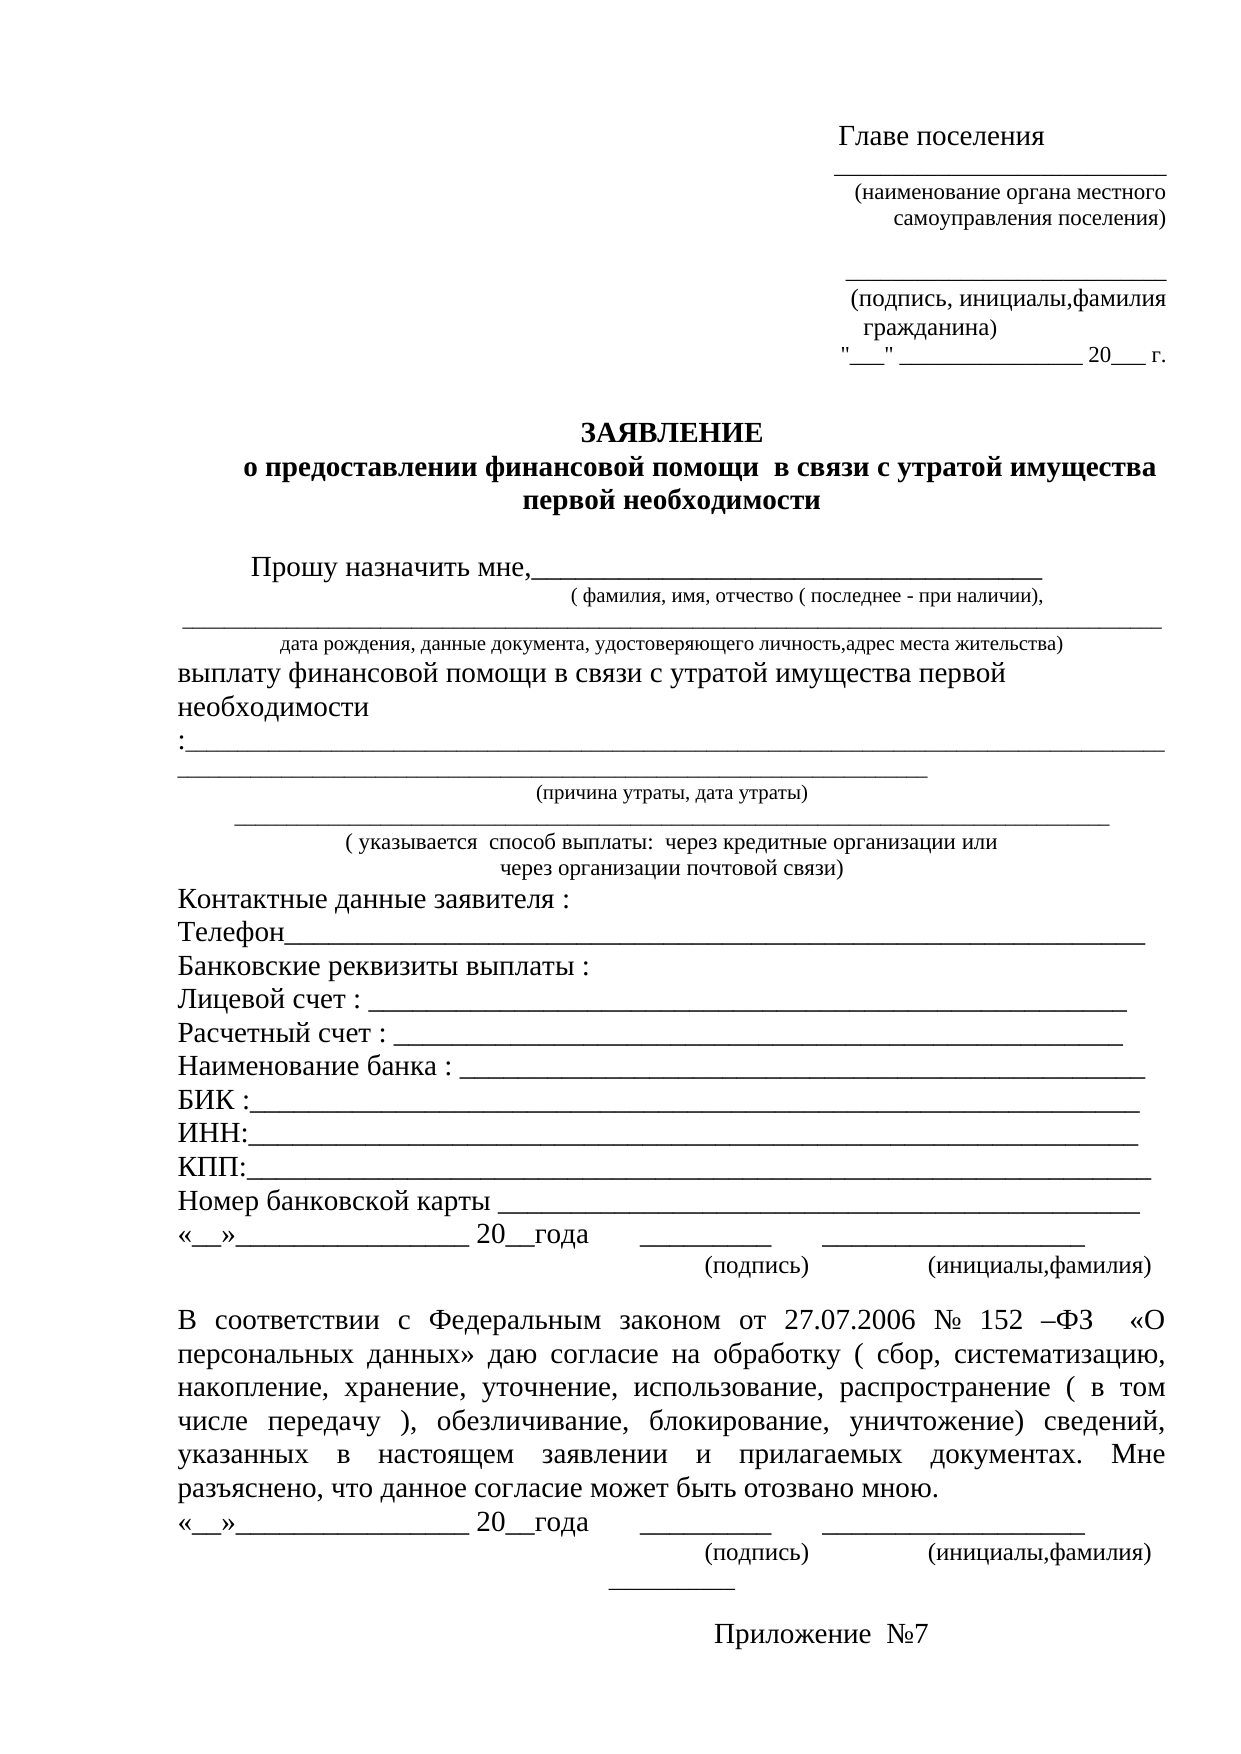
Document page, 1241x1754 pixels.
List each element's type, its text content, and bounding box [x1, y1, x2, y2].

text Номер банковской карты ____________________________________________ [177, 1183, 1166, 1216]
text ____________________________ [177, 257, 1166, 283]
text ___________ [177, 1566, 1166, 1592]
text Прошу назначить мне,___________________________________ [177, 549, 1166, 583]
text о предоставлении финансовой помощи в связи с утратой имущества первой необходимости [177, 449, 1166, 516]
text БИК :_____________________________________________________________ [177, 1082, 1166, 1116]
text Расчетный счет : __________________________________________________ [177, 1015, 1166, 1048]
text самоуправления поселения) [177, 204, 1166, 231]
text ____________________________________________________________________________________ [177, 804, 1166, 828]
text ( указывается способ выплаты: через кредитные организации или [177, 828, 1166, 854]
text _____________________________ [177, 152, 1166, 178]
text через организации почтовой связи) [177, 854, 1166, 881]
text Контактные данные заявителя : [177, 881, 1166, 914]
text Приложение №7 [177, 1616, 1166, 1650]
text Телефон___________________________________________________________ [177, 914, 1166, 948]
text ЗАЯВЛЕНИЕ [177, 415, 1166, 449]
text КПП:______________________________________________________________ [177, 1149, 1166, 1183]
text «__»________________ 20__года _________ __________________ [177, 1504, 1166, 1537]
text (подпись) (инициалы,фамилия) [177, 1250, 1166, 1278]
text Наименование банка : _______________________________________________ [177, 1048, 1166, 1082]
text (причина утраты, дата утраты) [177, 780, 1166, 804]
text В соответствии с Федеральным законом от 27.07.2006 № 152 –ФЗ «О персональных данных» даю согласие на обработку ( сбор, систематизацию, накопление, хранение, уточнение, использование, распространение ( в том числе передачу ), обезличивание, блокирование, уничтожение) сведений, указанных в настоящем заявлении и прилагаемых документах. Мне разъяснено, что данное согласие может быть отозвано мною. [177, 1302, 1166, 1504]
text ______________________________________________________________________________________________дата рождения, данные документа, удостоверяющего личность,адрес места жительства) [177, 607, 1166, 655]
text Лицевой счет : ____________________________________________________ [177, 981, 1166, 1015]
text (наименование органа местного [177, 178, 1166, 204]
text «__»________________ 20__года _________ __________________ [177, 1216, 1166, 1250]
text (подпись, инициалы,фамилия [177, 283, 1166, 312]
text Банковские реквизиты выплаты : [177, 948, 1166, 981]
text (подпись) (инициалы,фамилия) [177, 1537, 1166, 1566]
text гражданина) [177, 312, 1166, 341]
text выплату финансовой помощи в связи с утратой имущества первой необходимости:______________________________________________________________________________________________________________________________________________________________________ [177, 655, 1166, 780]
text ИНН:_____________________________________________________________ [177, 1116, 1166, 1149]
text Главе поселения [177, 118, 1166, 152]
text ( фамилия, имя, отчество ( последнее - при наличии), [177, 583, 1166, 607]
text "___" ________________ 20___ г. [177, 341, 1166, 367]
